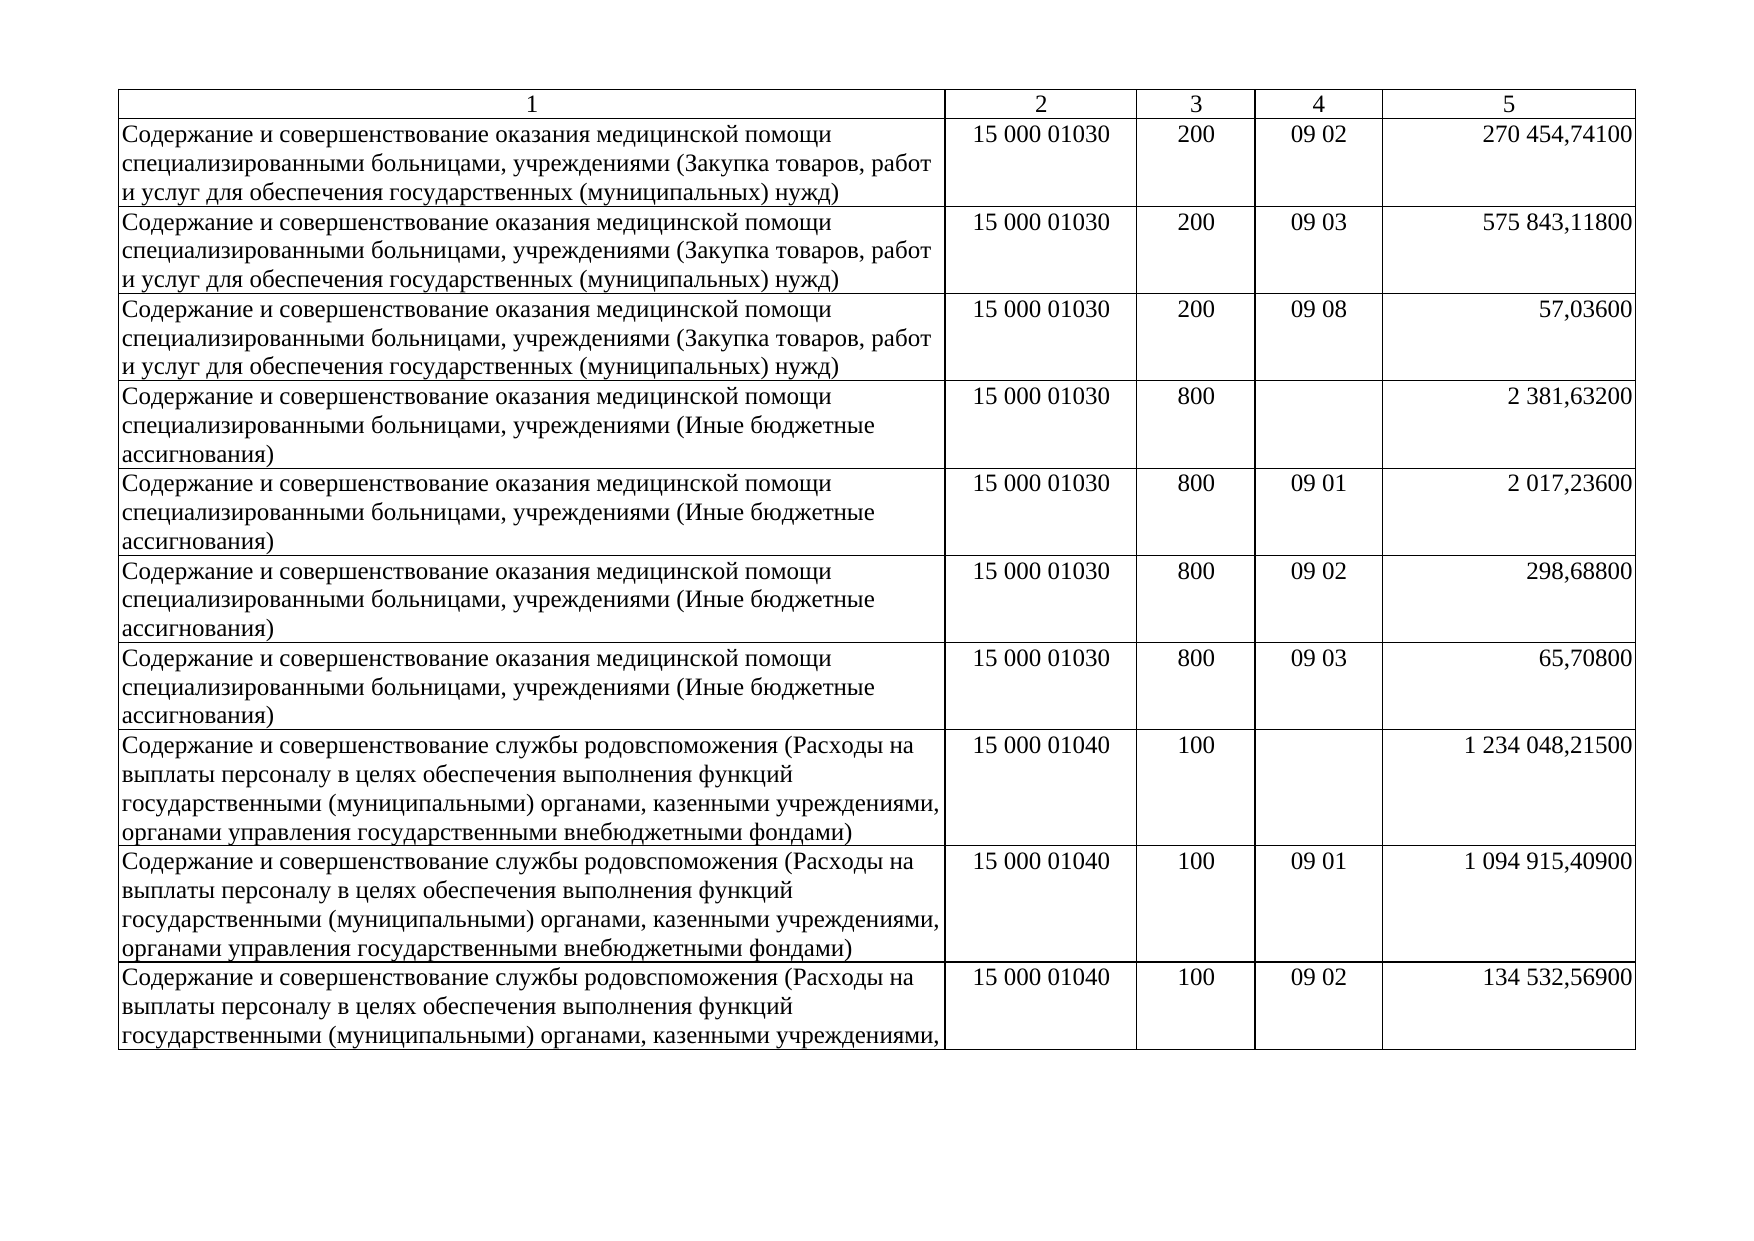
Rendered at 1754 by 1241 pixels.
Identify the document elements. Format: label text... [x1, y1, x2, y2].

table_cell 09 03 [1256, 207, 1382, 293]
table_cell 15 000 01030 [946, 294, 1136, 380]
table_cell 200 [1137, 294, 1254, 380]
table_header 5 [1383, 90, 1635, 118]
table_cell 298,68800 [1383, 556, 1635, 642]
table_header 4 [1256, 90, 1382, 118]
table_cell 1 234 048,21500 [1383, 730, 1635, 845]
table_cell 09 02 [1256, 963, 1382, 1049]
table_cell 15 000 01030 [946, 381, 1136, 467]
table_cell 1 094 915,40900 [1383, 846, 1635, 961]
table_cell 200 [1137, 119, 1254, 206]
table_cell 100 [1137, 963, 1254, 1049]
table_cell 09 01 [1256, 846, 1382, 961]
table_cell 09 02 [1256, 556, 1382, 642]
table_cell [119, 963, 944, 1049]
table_cell 100 [1137, 730, 1254, 845]
table_cell 800 [1137, 381, 1254, 467]
table_cell Содержание и совершенствование оказания медицинской помощи специализированными больницами, учреждениями (Иные бюджетные ассигнования) [119, 643, 944, 729]
table_cell 09 08 [1256, 294, 1382, 380]
table_cell Содержание и совершенствование оказания медицинской помощи специализированными больницами, учреждениями (Иные бюджетные ассигнования) [119, 469, 944, 555]
table_cell 15 000 01040 [946, 963, 1136, 1049]
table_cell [119, 119, 944, 206]
table_cell Содержание и совершенствование оказания медицинской помощи специализированными больницами, учреждениями (Иные бюджетные ассигнования) [119, 556, 944, 642]
table_cell 15 000 01040 [946, 730, 1136, 845]
table_cell 2 381,63200 [1383, 381, 1635, 467]
table_cell 15 000 01030 [946, 469, 1136, 555]
table_cell 2 017,23600 [1383, 469, 1635, 555]
table_header 1 [119, 90, 944, 118]
table_cell 65,70800 [1383, 643, 1635, 729]
table_cell 800 [1137, 643, 1254, 729]
table_cell 15 000 01030 [946, 643, 1136, 729]
table_cell 09 01 [1256, 469, 1382, 555]
table_cell 134 532,56900 [1383, 963, 1635, 1049]
table_header 2 [946, 90, 1136, 118]
table_cell Содержание и совершенствование оказания медицинской помощи специализированными больницами, учреждениями (Иные бюджетные ассигнования) [119, 381, 944, 467]
table_cell 09 02 [1256, 119, 1382, 206]
table_cell 57,03600 [1383, 294, 1635, 380]
table_cell 100 [1137, 846, 1254, 961]
table_cell 200 [1137, 207, 1254, 293]
table_cell [1256, 381, 1382, 467]
table_cell [1256, 730, 1382, 845]
table_cell 15 000 01040 [946, 846, 1136, 961]
table_cell 15 000 01030 [946, 207, 1136, 293]
table_cell 270 454,74100 [1383, 119, 1635, 206]
table_cell 09 03 [1256, 643, 1382, 729]
table_cell 800 [1137, 556, 1254, 642]
table_header 3 [1137, 90, 1254, 118]
table_cell 15 000 01030 [946, 556, 1136, 642]
table_cell 800 [1137, 469, 1254, 555]
table_cell 15 000 01030 [946, 119, 1136, 206]
table_cell 575 843,11800 [1383, 207, 1635, 293]
